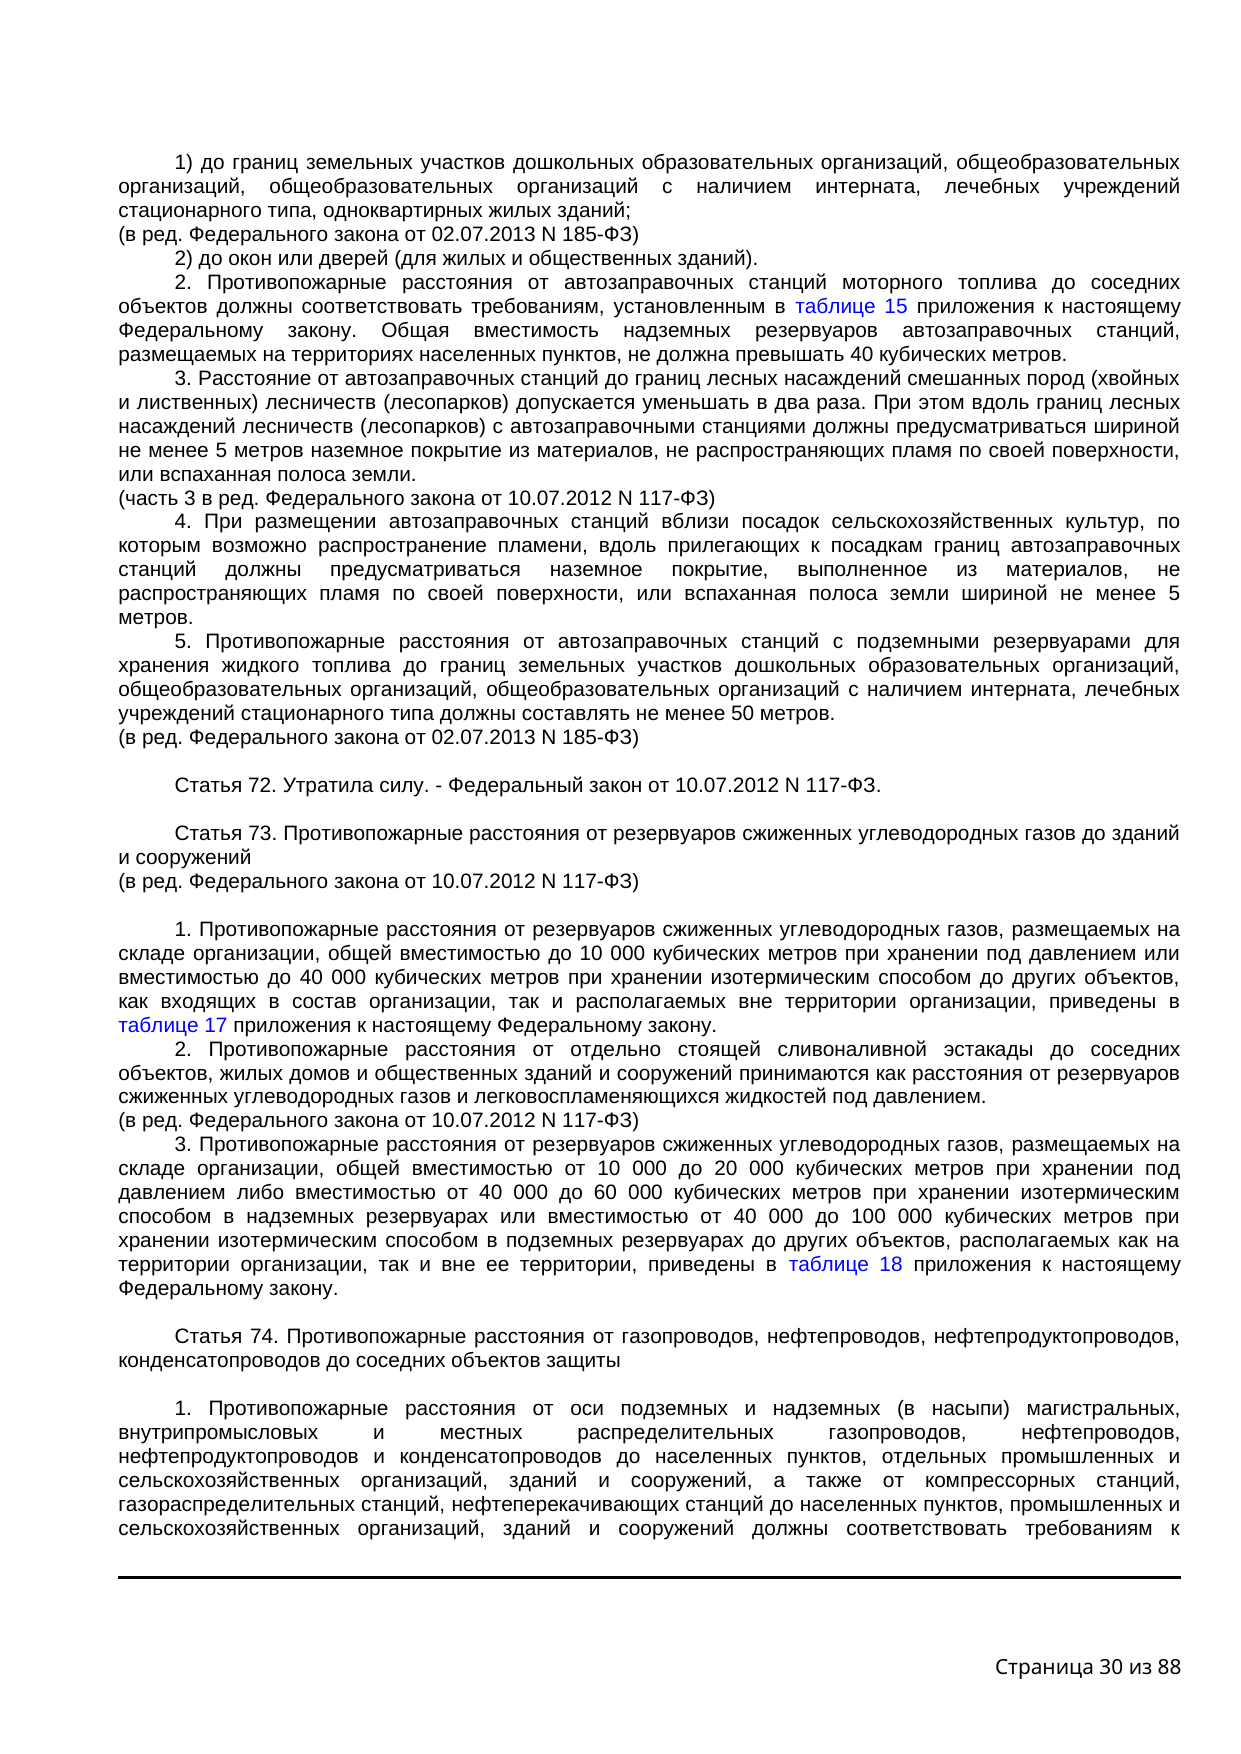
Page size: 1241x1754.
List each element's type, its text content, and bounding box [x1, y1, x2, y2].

text 2. Противопожарные расстояния от отдельно стоящей сливоналивной эстакады до соседних объектов, жилых домов и общественных зданий и сооружений принимаются как расстояния от резервуаров сжиженных углеводородных газов и легковоспламеняющихся жидкостей под давлением. [118, 1036, 1181, 1108]
text 2. Противопожарные расстояния от автозаправочных станций моторного топлива до соседних объектов должны соответствовать требованиям, установленным в таблице 15 приложения к настоящему Федеральному закону. Общая вместимость надземных резервуаров автозаправочных станций, размещаемых на территориях населенных пунктов, не должна превышать 40 кубических метров. [118, 270, 1181, 366]
text 1) до границ земельных участков дошкольных образовательных организаций, общеобразовательных организаций, общеобразовательных организаций с наличием интерната, лечебных учреждений стационарного типа, одноквартирных жилых зданий; [118, 150, 1181, 222]
text (в ред. Федерального закона от 02.07.2013 N 185-ФЗ) [118, 725, 1181, 749]
text 4. При размещении автозаправочных станций вблизи посадок сельскохозяйственных культур, по которым возможно распространение пламени, вдоль прилегающих к посадкам границ автозаправочных станций должны предусматриваться наземное покрытие, выполненное из материалов, не распространяющих пламя по своей поверхности, или вспаханная полоса земли шириной не менее 5 метров. [118, 509, 1181, 629]
text 5. Противопожарные расстояния от автозаправочных станций с подземными резервуарами для хранения жидкого топлива до границ земельных участков дошкольных образовательных организаций, общеобразовательных организаций, общеобразовательных организаций с наличием интерната, лечебных учреждений стационарного типа должны составлять не менее 50 метров. [118, 629, 1181, 725]
text 3. Противопожарные расстояния от резервуаров сжиженных углеводородных газов, размещаемых на складе организации, общей вместимостью от 10 000 до 20 000 кубических метров при хранении под давлением либо вместимостью от 40 000 до 60 000 кубических метров при хранении изотермическим способом в надземных резервуарах или вместимостью от 40 000 до 100 000 кубических метров при хранении изотермическим способом в подземных резервуарах до других объектов, располагаемых как на территории организации, так и вне ее территории, приведены в таблице 18 приложения к настоящему Федеральному закону. [118, 1132, 1181, 1300]
text Статья 72. Утратила силу. - Федеральный закон от 10.07.2012 N 117-ФЗ. [118, 773, 1181, 797]
text 2) до окон или дверей (для жилых и общественных зданий). [118, 246, 1181, 270]
text (в ред. Федерального закона от 10.07.2012 N 117-ФЗ) [118, 1108, 1181, 1132]
text Статья 73. Противопожарные расстояния от резервуаров сжиженных углеводородных газов до зданий и сооружений [118, 821, 1181, 869]
text 1. Противопожарные расстояния от резервуаров сжиженных углеводородных газов, размещаемых на складе организации, общей вместимостью до 10 000 кубических метров при хранении под давлением или вместимостью до 40 000 кубических метров при хранении изотермическим способом до других объектов, как входящих в состав организации, так и располагаемых вне территории организации, приведены в таблице 17 приложения к настоящему Федеральному закону. [118, 917, 1181, 1036]
text Статья 74. Противопожарные расстояния от газопроводов, нефтепроводов, нефтепродуктопроводов, конденсатопроводов до соседних объектов защиты [118, 1324, 1181, 1372]
text (часть 3 в ред. Федерального закона от 10.07.2012 N 117-ФЗ) [118, 485, 1181, 509]
text (в ред. Федерального закона от 10.07.2012 N 117-ФЗ) [118, 869, 1181, 893]
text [118, 1396, 1181, 1539]
text (в ред. Федерального закона от 02.07.2013 N 185-ФЗ) [118, 222, 1181, 246]
text 3. Расстояние от автозаправочных станций до границ лесных насаждений смешанных пород (хвойных и лиственных) лесничеств (лесопарков) допускается уменьшать в два раза. При этом вдоль границ лесных насаждений лесничеств (лесопарков) с автозаправочными станциями должны предусматриваться шириной не менее 5 метров наземное покрытие из материалов, не распространяющих пламя по своей поверхности, или вспаханная полоса земли. [118, 366, 1181, 485]
